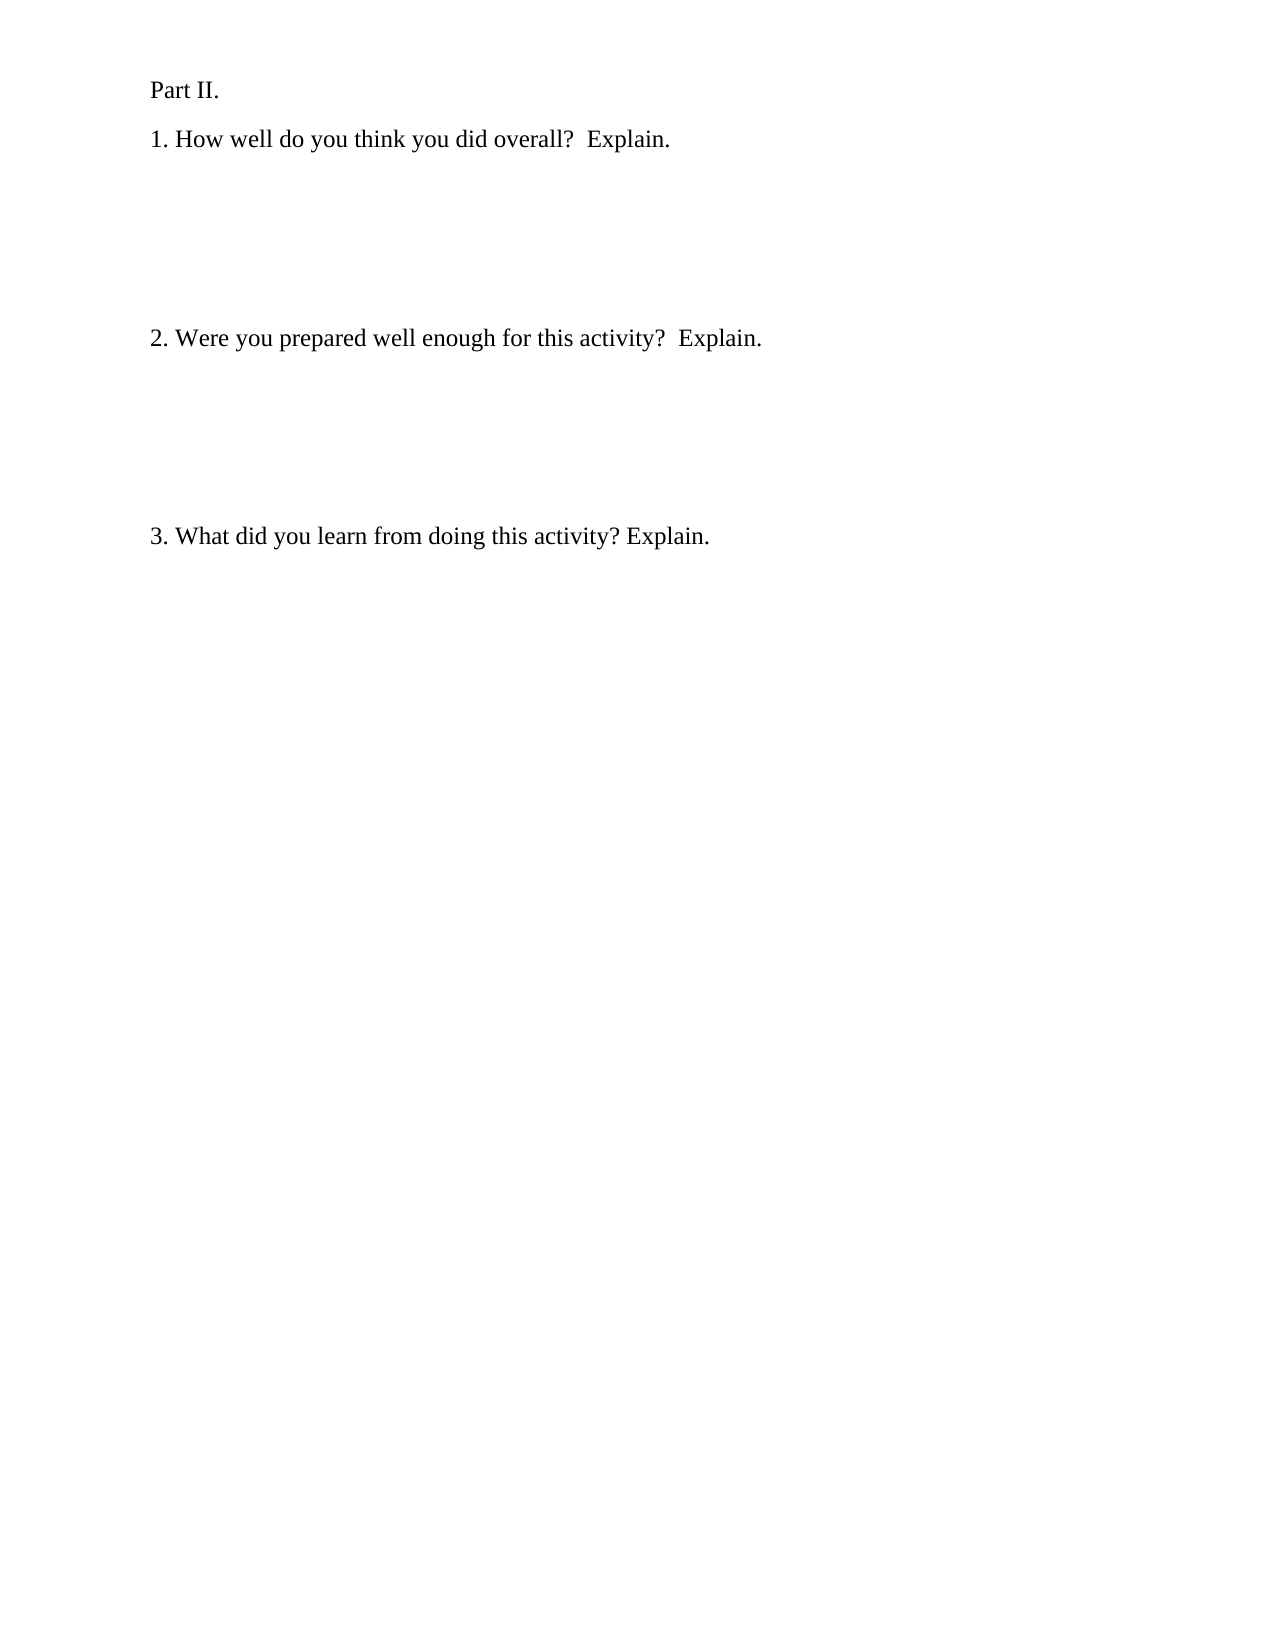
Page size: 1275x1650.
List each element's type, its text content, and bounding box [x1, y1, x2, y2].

text 1. How well do you think you did overall? Explain. [150, 124, 1125, 153]
text 3. What did you learn from doing this activity? Explain. [150, 521, 1125, 550]
text Part II. [150, 75, 1125, 104]
text 2. Were you prepared well enough for this activity? Explain. [150, 323, 1125, 352]
